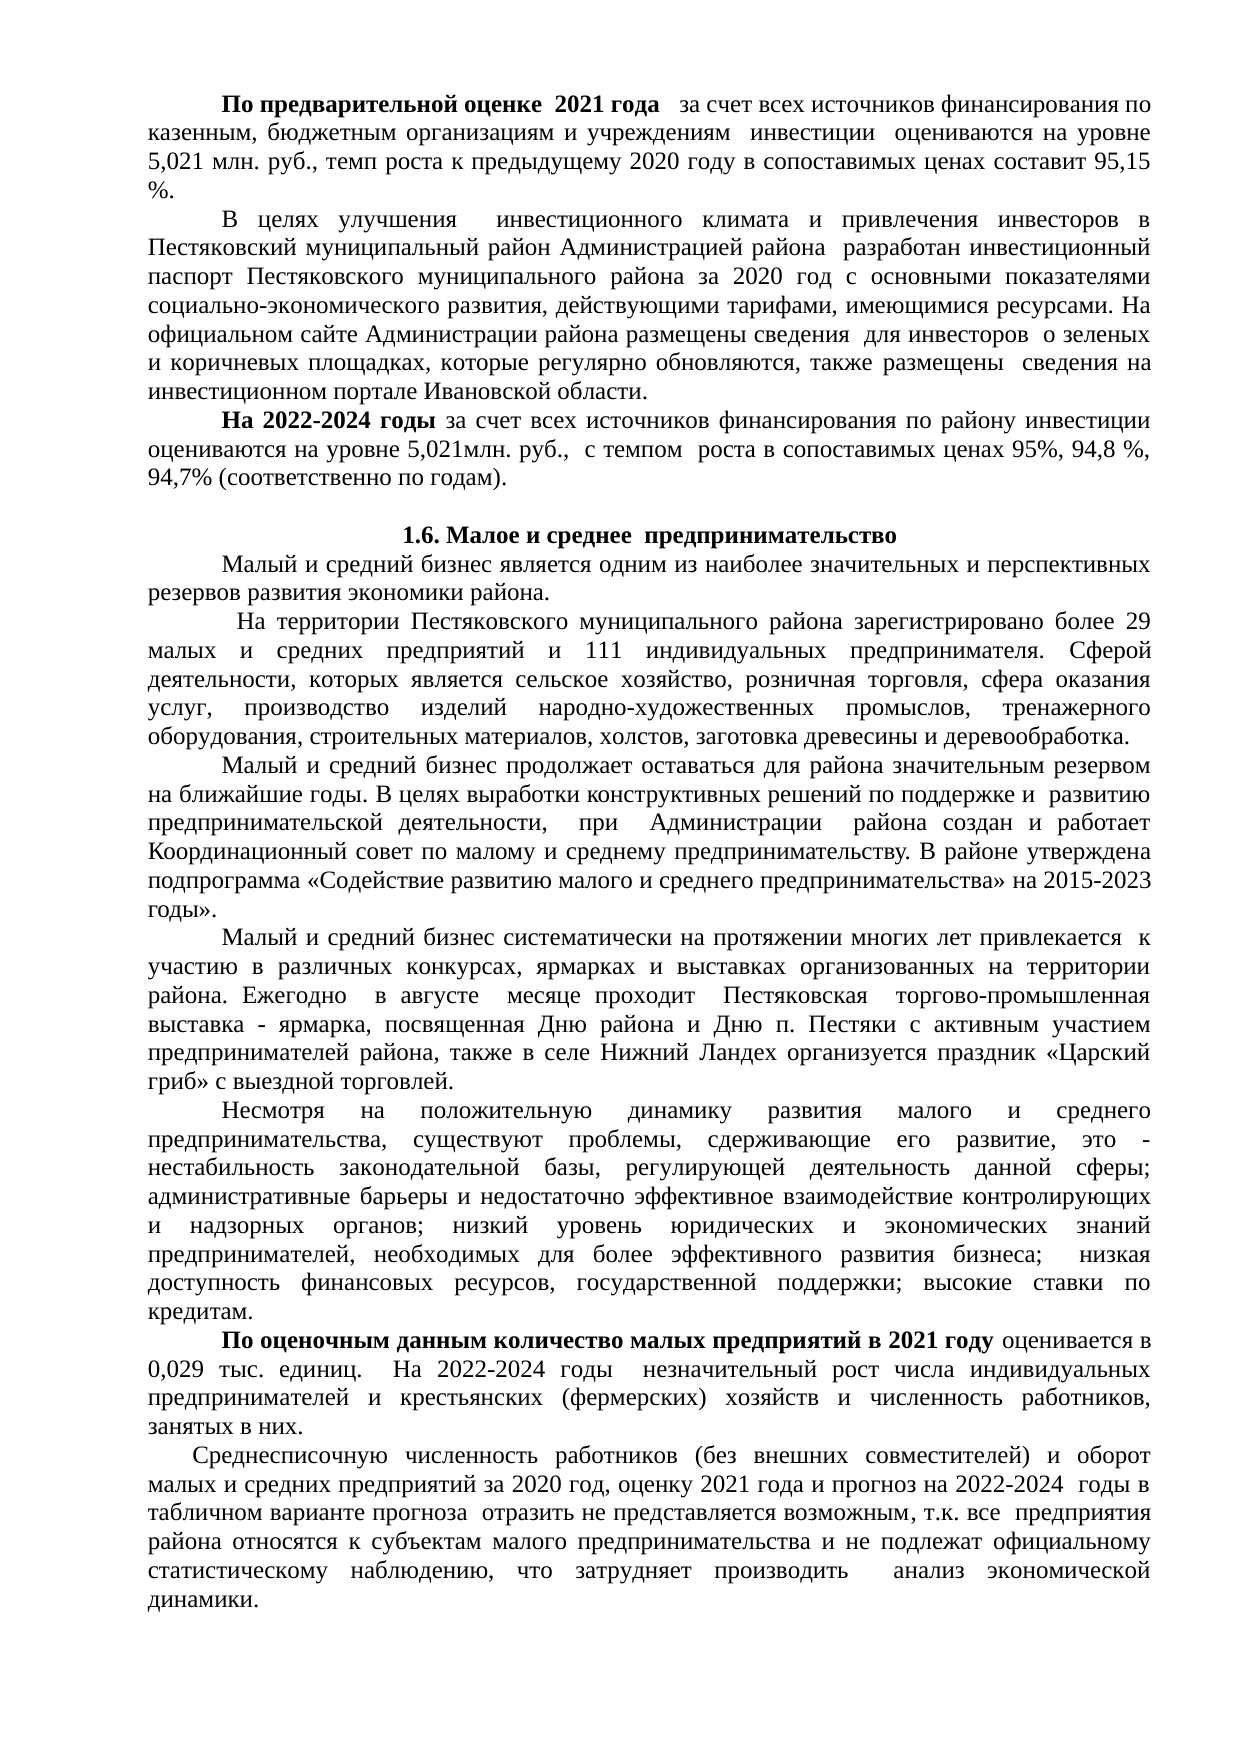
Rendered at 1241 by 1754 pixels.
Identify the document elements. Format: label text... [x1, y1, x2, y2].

text Среднесписочную численность работников (без внешних совместителей) и оборот малых и средних предприятий за 2020 год, оценку 2021 года и прогноз на 2022-2024 годы в табличном варианте прогноза отразить не представляется возможным, т.к. все предприятия района относятся к субъектам малого предпринимательства и не подлежат официальному статистическому наблюдению, что затрудняет производить анализ экономической динамики. [148, 1440, 1152, 1612]
text По предварительной оценке 2021 года за счет всех источников финансирования по казенным, бюджетным организациям и учреждениям инвестиции оцениваются на уровне 5,021 млн. руб., темп роста к предыдущему 2020 году в сопоставимых ценах составит 95,15 %. [148, 89, 1152, 204]
text В целях улучшения инвестиционного климата и привлечения инвесторов в Пестяковский муниципальный район Администрацией района разработан инвестиционный паспорт Пестяковского муниципального района за 2020 год с основными показателями социально-экономического развития, действующими тарифами, имеющимися ресурсами. На официальном сайте Администрации района размещены сведения для инвесторов о зеленых и коричневых площадках, которые регулярно обновляются, также размещены сведения на инвестиционном портале Ивановской области. [148, 204, 1152, 405]
text Малый и средний бизнес является одним из наиболее значительных и перспективных резервов развития экономики района. [148, 549, 1152, 606]
text 1.6. Малое и среднее предпринимательство [148, 520, 1152, 549]
text По оценочным данным количество малых предприятий в 2021 году оценивается в 0,029 тыс. единиц. На 2022-2024 годы незначительный рост числа индивидуальных предпринимателей и крестьянских (фермерских) хозяйств и численность работников, занятых в них. [148, 1325, 1152, 1440]
text Малый и средний бизнес продолжает оставаться для района значительным резервом на ближайшие годы. В целях выработки конструктивных решений по поддержке и развитию предпринимательской деятельности, при Администрации района создан и работает Координационный совет по малому и среднему предпринимательству. В районе утверждена подпрограмма «Содействие развитию малого и среднего предпринимательства» на 2015-2023 годы». [148, 750, 1152, 922]
text Малый и средний бизнес систематически на протяжении многих лет привлекается к участию в различных конкурсах, ярмарках и выставках организованных на территории района. Ежегодно в августе месяце проходит Пестяковская торгово-промышленная выставка - ярмарка, посвященная Дню района и Дню п. Пестяки с активным участием предпринимателей района, также в селе Нижний Ландех организуется праздник «Царский гриб» с выездной торговлей. [148, 922, 1152, 1095]
text На 2022-2024 годы за счет всех источников финансирования по району инвестиции оцениваются на уровне 5,021млн. руб., с темпом роста в сопоставимых ценах 95%, 94,8 %, 94,7% (соответственно по годам). [148, 405, 1152, 491]
text Несмотря на положительную динамику развития малого и среднего предпринимательства, существуют проблемы, сдерживающие его развитие, это - нестабильность законодательной базы, регулирующей деятельность данной сферы; административные барьеры и недостаточно эффективное взаимодействие контролирующих и надзорных органов; низкий уровень юридических и экономических знаний предпринимателей, необходимых для более эффективного развития бизнеса; низкая доступность финансовых ресурсов, государственной поддержки; высокие ставки по кредитам. [148, 1095, 1152, 1325]
text На территории Пестяковского муниципального района зарегистрировано более 29 малых и средних предприятий и 111 индивидуальных предпринимателя. Сферой деятельности, которых является сельское хозяйство, розничная торговля, сфера оказания услуг, производство изделий народно-художественных промыслов, тренажерного оборудования, строительных материалов, холстов, заготовка древесины и деревообработка. [148, 606, 1152, 750]
